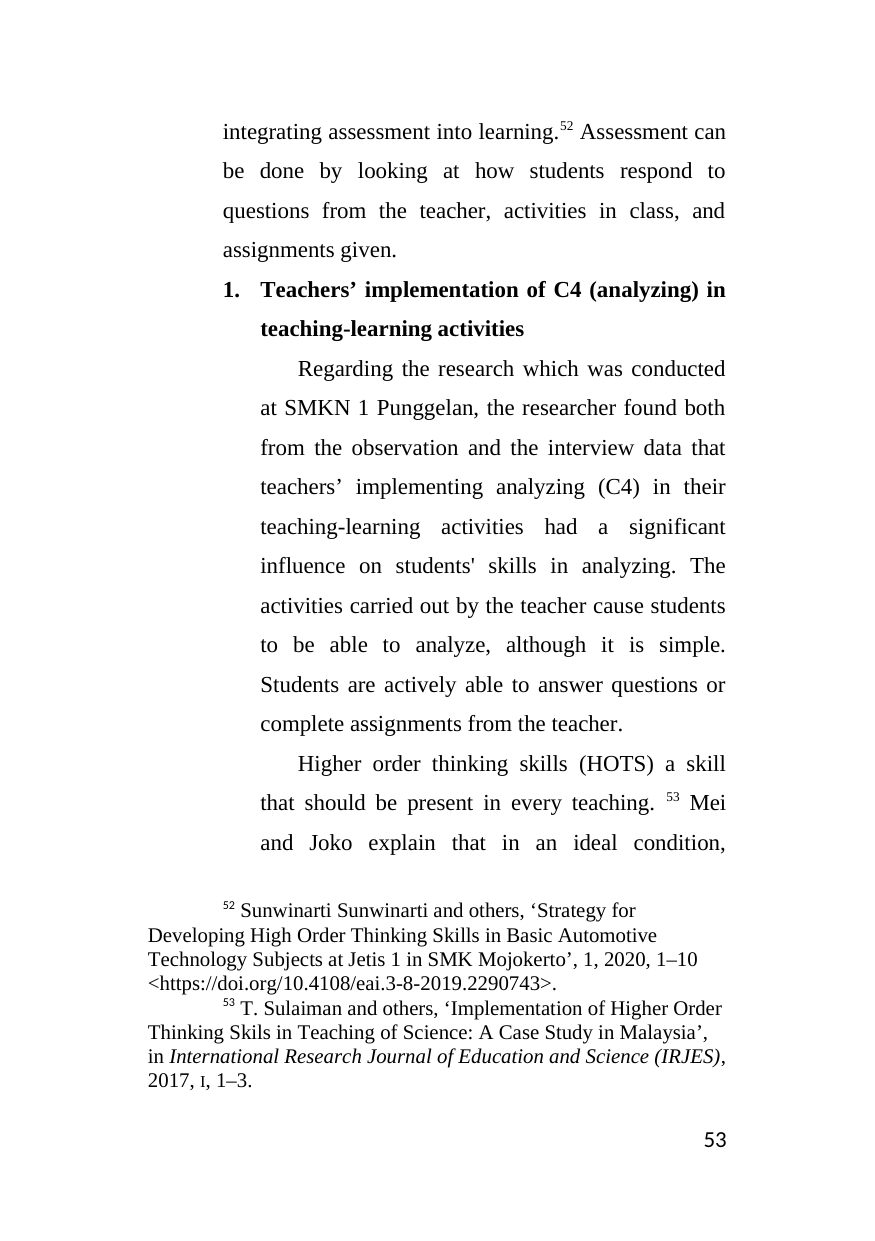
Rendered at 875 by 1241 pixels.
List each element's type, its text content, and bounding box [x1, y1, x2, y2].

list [223, 118, 726, 263]
list Teachers’ implementation of C4 (analyzing) in teaching-learning activities [223, 276, 726, 342]
list Higher order thinking skills (HOTS) a skill that should be present in every teaching. Mei and Joko explain that in an ideal condition, teachers need to provide the students with HOTS-based questions which are related to Bloom’s taxonomy. In teaching English to high school students, indispensable to consider increasing students' ability to analyze. [260, 750, 726, 855]
list Regarding the research which was conducted at SMKN 1 Punggelan, the researcher found both from the observation and the interview data that teachers’ implementing analyzing (C4) in their teaching-learning activities had a significant influence on students' skills in analyzing. The activities carried out by the teacher cause students to be able to analyze, although it is simple. Students are actively able to answer questions or complete assignments from the teacher. [260, 355, 726, 737]
